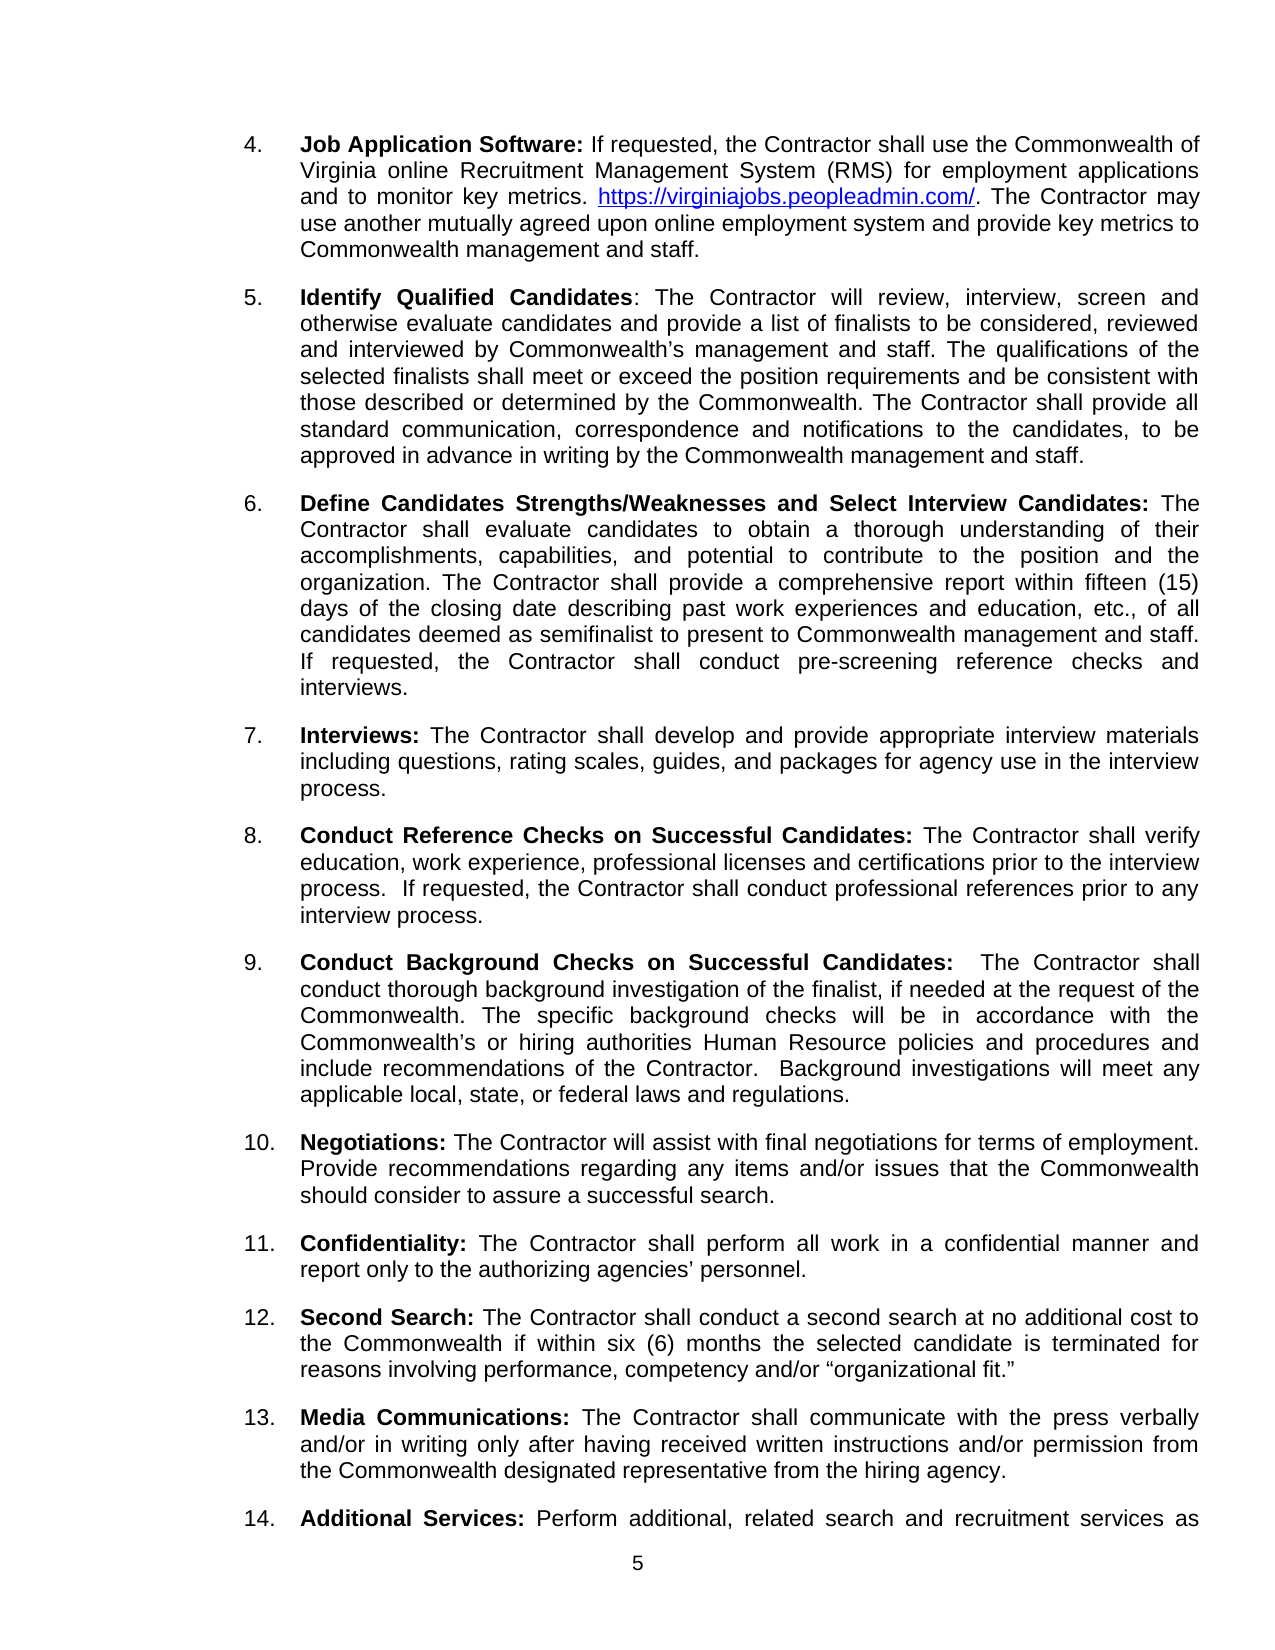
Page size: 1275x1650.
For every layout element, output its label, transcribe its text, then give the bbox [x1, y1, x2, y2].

list Identify Qualified Candidates: The Contractor will review, interview, screen and otherwise evaluate candidates and provide a list of finalists to be considered, reviewed and interviewed by Commonwealth’s management and staff. The qualifications of the selected finalists shall meet or exceed the position requirements and be consistent with those described or determined by the Commonwealth. The Contractor shall provide all standard communication, correspondence and notifications to the candidates, to be approved in advance in writing by the Commonwealth management and staff. [244, 284, 1200, 468]
list Interviews: The Contractor shall develop and provide appropriate interview materials including questions, rating scales, guides, and packages for agency use in the interview process. [244, 722, 1200, 801]
list Conduct Reference Checks on Successful Candidates: The Contractor shall verify education, work experience, professional licenses and certifications prior to the interview process. If requested, the Contractor shall conduct professional references prior to any interview process. [244, 822, 1200, 928]
list Job Application Software: If requested, the Contractor shall use the Commonwealth of Virginia online Recruitment Management System (RMS) for employment applications and to monitor key metrics. https://virginiajobs.peopleadmin.com/. The Contractor may use another mutually agreed upon online employment system and provide key metrics to Commonwealth management and staff. [244, 131, 1200, 262]
list Second Search: The Contractor shall conduct a second search at no additional cost to the Commonwealth if within six (6) months the selected candidate is terminated for reasons involving performance, competency and/or “organizational fit.” [244, 1304, 1200, 1383]
list Conduct Background Checks on Successful Candidates: The Contractor shall conduct thorough background investigation of the finalist, if needed at the request of the Commonwealth. The specific background checks will be in accordance with the Commonwealth’s or hiring authorities Human Resource policies and procedures and include recommendations of the Contractor. Background investigations will meet any applicable local, state, or federal laws and regulations. [244, 949, 1200, 1107]
list Confidentiality: The Contractor shall perform all work in a confidential manner and report only to the authorizing agencies’ personnel. [244, 1229, 1200, 1282]
list Define Candidates Strengths/Weaknesses and Select Interview Candidates: The Contractor shall evaluate candidates to obtain a thorough understanding of their accomplishments, capabilities, and potential to contribute to the position and the organization. The Contractor shall provide a comprehensive report within fifteen (15) days of the closing date describing past work experiences and education, etc., of all candidates deemed as semifinalist to present to Commonwealth management and staff. If requested, the Contractor shall conduct pre-screening reference checks and interviews. [244, 490, 1200, 701]
list Negotiations: The Contractor will assist with final negotiations for terms of employment. Provide recommendations regarding any items and/or issues that the Commonwealth should consider to assure a successful search. [244, 1129, 1200, 1208]
list Media Communications: The Contractor shall communicate with the press verbally and/or in writing only after having received written instructions and/or permission from the Commonwealth designated representative from the hiring agency. [244, 1404, 1200, 1483]
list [244, 1505, 1200, 1531]
